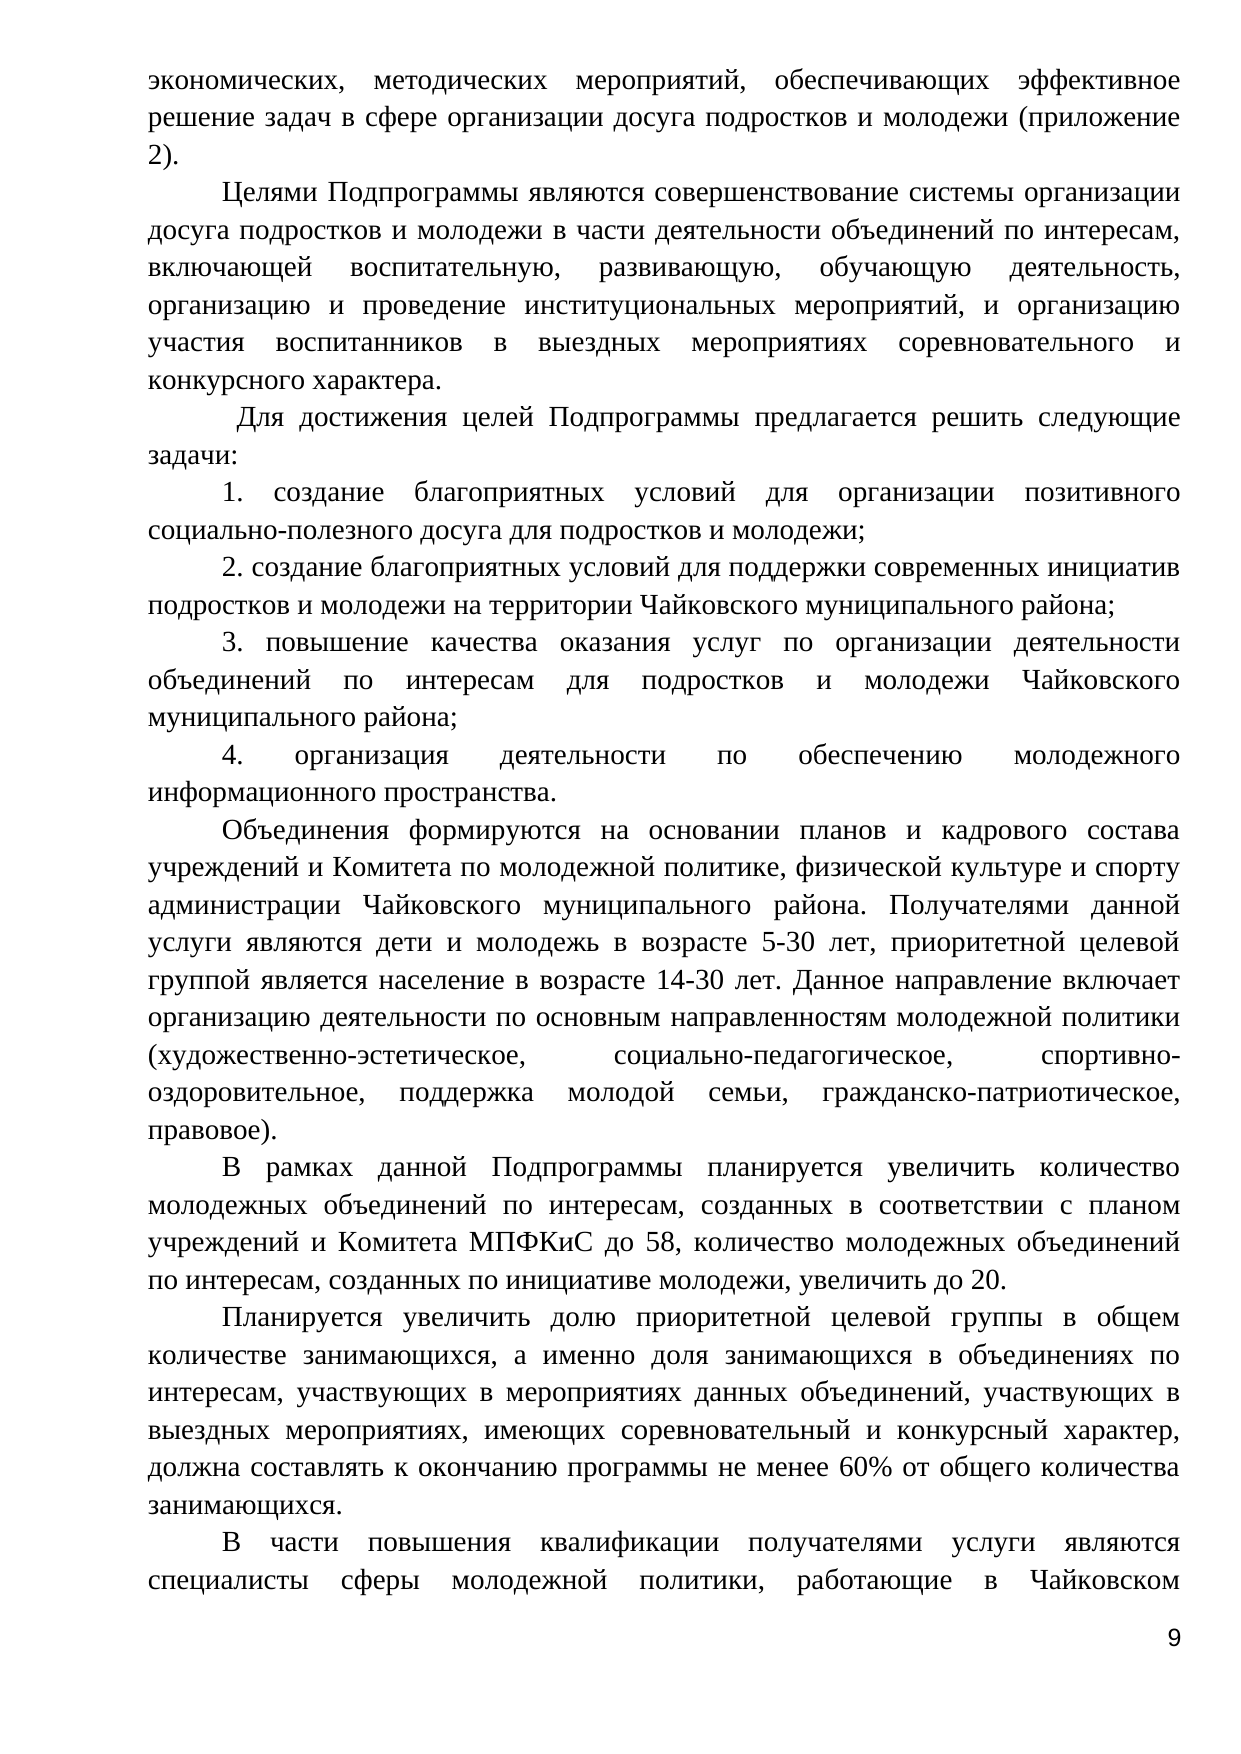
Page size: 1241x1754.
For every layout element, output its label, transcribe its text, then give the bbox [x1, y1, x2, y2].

text 4. организация деятельности по обеспечению молодежного информационного пространства. [148, 734, 1181, 809]
text Целями Подпрограммы являются совершенствование системы организации досуга подростков и молодежи в части деятельности объединений по интересам, включающей воспитательную, развивающую, обучающую деятельность, организацию и проведение институциональных мероприятий, и организацию участия воспитанников в выездных мероприятиях соревновательного и конкурсного характера. [148, 172, 1181, 397]
text В рамках данной Подпрограммы планируется увеличить количество молодежных объединений по интересам, созданных в соответствии с планом учреждений и Комитета МПФКиС до 58, количество молодежных объединений по интересам, созданных по инициативе молодежи, увеличить до 20. [148, 1147, 1181, 1297]
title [148, 59, 1181, 172]
text Для достижения целей Подпрограммы предлагается решить следующие задачи: [148, 397, 1181, 472]
text Объединения формируются на основании планов и кадрового состава учреждений и Комитета по молодежной политике, физической культуре и спорту администрации Чайковского муниципального района. Получателями данной услуги являются дети и молодежь в возрасте 5-30 лет, приоритетной целевой группой является население в возрасте 14-30 лет. Данное направление включает организацию деятельности по основным направленностям молодежной политики (художественно-эстетическое, социально-педагогическое, спортивно-оздоровительное, поддержка молодой семьи, гражданско-патриотическое, правовое). [148, 809, 1181, 1147]
text 1. создание благоприятных условий для организации позитивного социально-полезного досуга для подростков и молодежи; [148, 472, 1181, 547]
text Планируется увеличить долю приоритетной целевой группы в общем количестве занимающихся, а именно доля занимающихся в объединениях по интересам, участвующих в мероприятиях данных объединений, участвующих в выездных мероприятиях, имеющих соревновательный и конкурсный характер, должна составлять к окончанию программы не менее 60% от общего количества занимающихся. [148, 1297, 1181, 1522]
text 2. создание благоприятных условий для поддержки современных инициатив подростков и молодежи на территории Чайковского муниципального района; [148, 547, 1181, 622]
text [148, 1522, 1181, 1597]
text 3. повышение качества оказания услуг по организации деятельности объединений по интересам для подростков и молодежи Чайковского муниципального района; [148, 622, 1181, 734]
